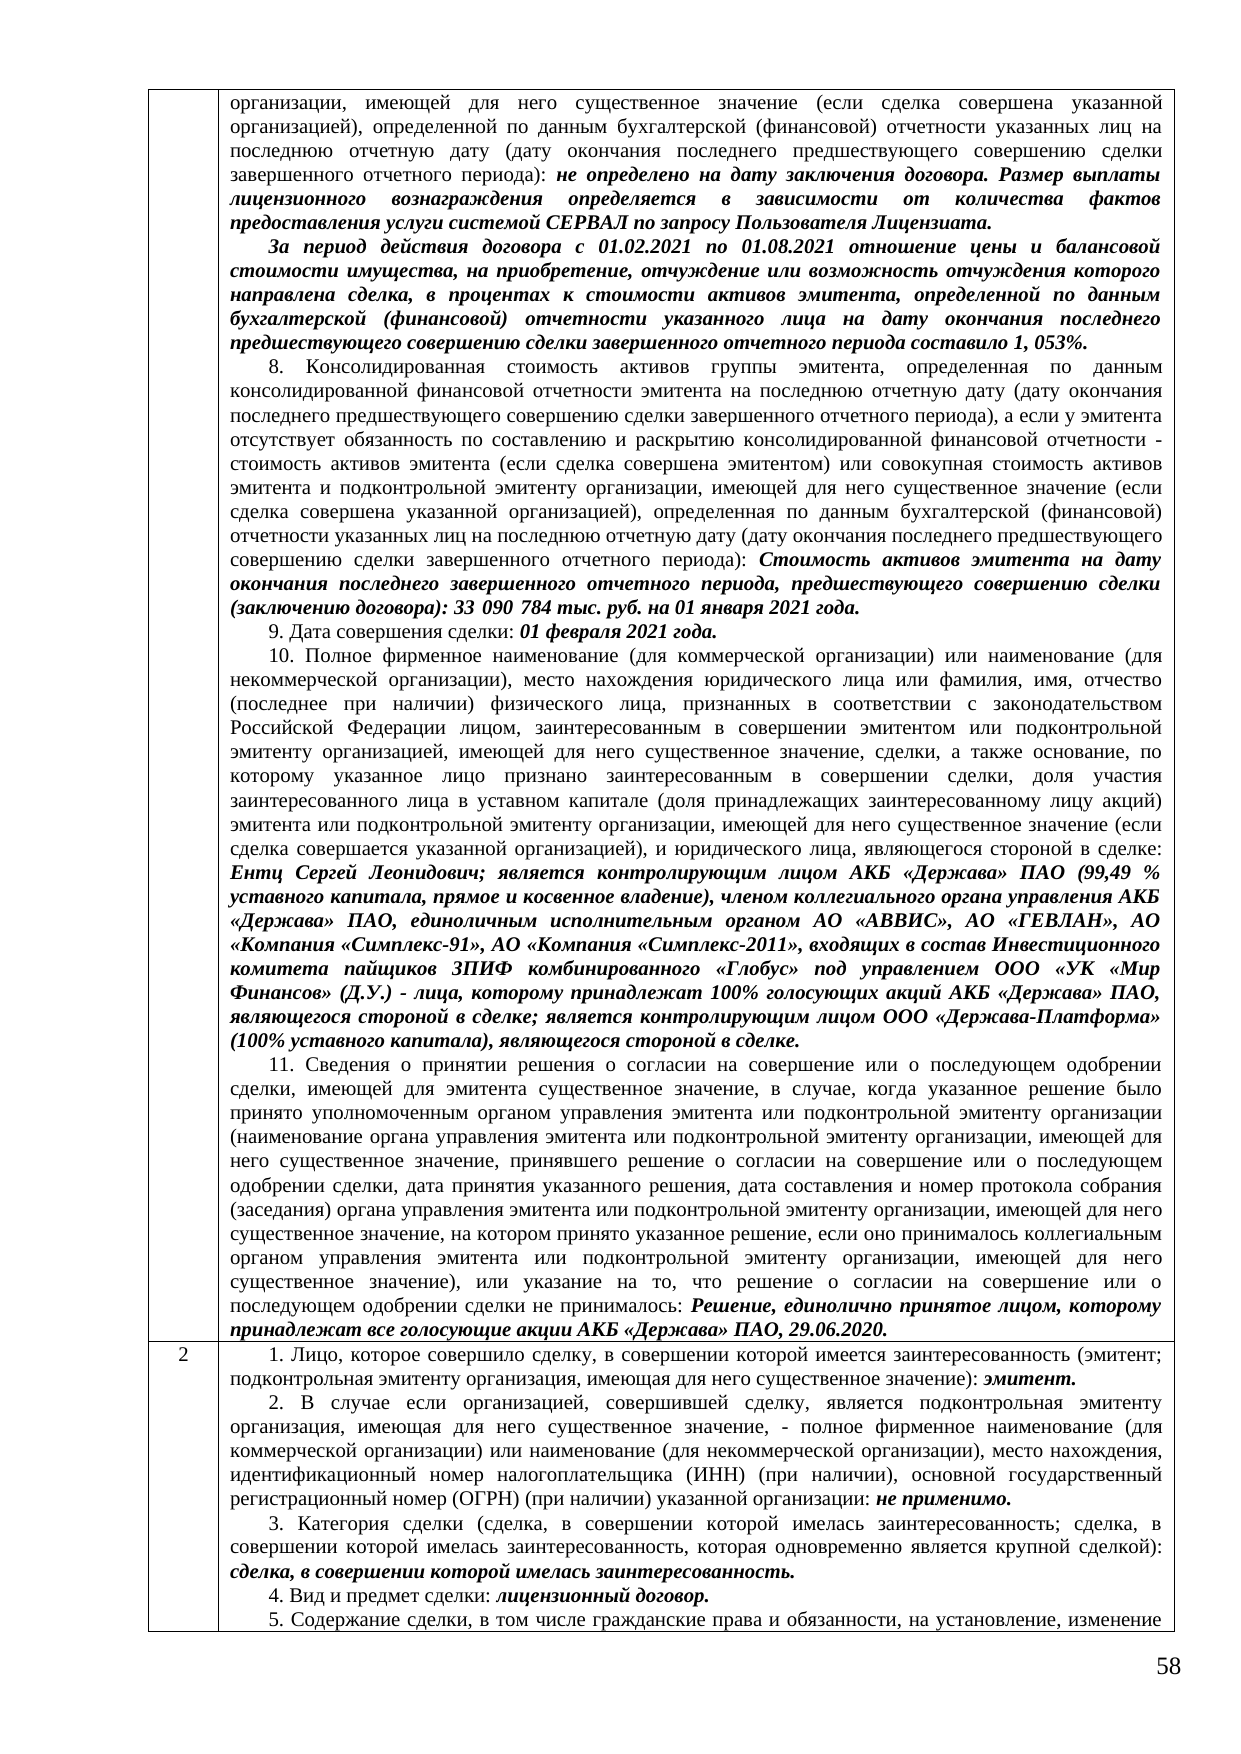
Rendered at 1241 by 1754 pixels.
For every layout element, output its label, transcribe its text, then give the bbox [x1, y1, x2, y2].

table_cell 2 [149, 1342, 218, 1631]
table_header 1 [149, 90, 218, 1341]
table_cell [219, 1342, 1174, 1631]
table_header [219, 90, 1174, 1341]
